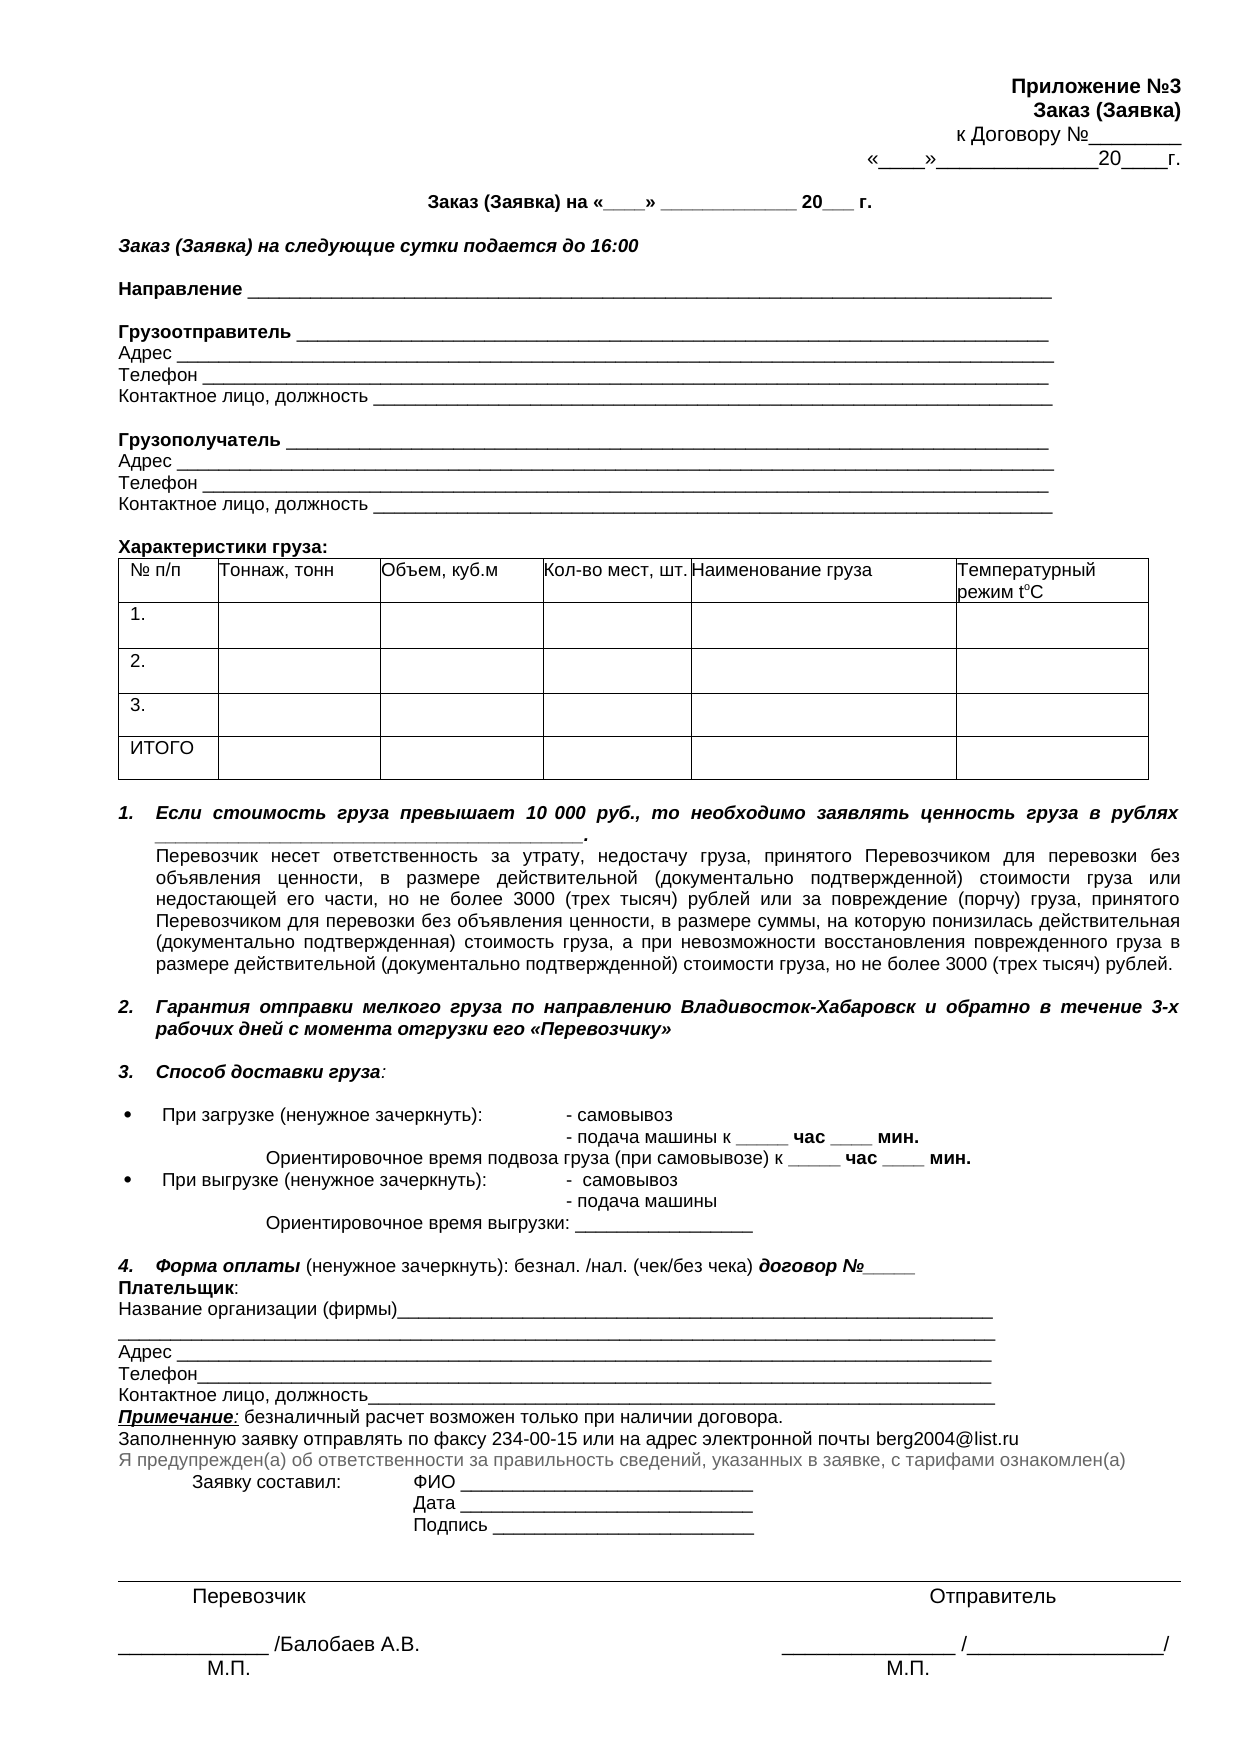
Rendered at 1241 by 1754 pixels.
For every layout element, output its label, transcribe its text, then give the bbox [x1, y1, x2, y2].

text Характеристики груза: [118, 536, 1181, 558]
text Грузополучатель _________________________________________________________________________ [118, 428, 1181, 450]
text ____________________________________________________________________________________ [118, 1319, 1181, 1341]
table_cell [692, 737, 956, 779]
text Адрес ____________________________________________________________________________________ [118, 450, 1181, 472]
text Заполненную заявку отправлять по факсу 234-00-15 или на адрес электронной почты berg2004@list.ru [118, 1427, 1181, 1449]
text к Договору №________ [118, 122, 1181, 146]
text Приложение №3 [118, 74, 1181, 98]
text - подача машины к _____ час ____ мин. [268, 1125, 1181, 1147]
text Телефон____________________________________________________________________________ [118, 1363, 1181, 1384]
text Телефон _________________________________________________________________________________ [118, 364, 1181, 385]
text Адрес ____________________________________________________________________________________ [118, 342, 1181, 364]
text Телефон _________________________________________________________________________________ [118, 472, 1181, 493]
table_cell [381, 737, 543, 779]
table_cell [219, 649, 380, 692]
list При выгрузке (ненужное зачеркнуть): - самовывоз [124, 1168, 1181, 1190]
table_header Температурный режим toC [957, 559, 1148, 602]
table_header Наименование груза [692, 559, 956, 602]
text «____»______________20____г. [118, 146, 1181, 170]
table_cell [544, 603, 691, 648]
table_cell [219, 737, 380, 779]
table_header Объем, куб.м [381, 559, 543, 602]
list Форма оплаты (ненужное зачеркнуть): безнал. /нал. (чек/без чека) договор №_____ [118, 1255, 1181, 1276]
text Ориентировочное время выгрузки: _________________ [198, 1212, 1181, 1233]
table_cell [957, 694, 1148, 736]
text Заявку составил: ФИО ____________________________ [118, 1471, 1181, 1492]
text Плательщик: [118, 1276, 1181, 1298]
table_cell [957, 603, 1148, 648]
table_cell [381, 603, 543, 648]
table_cell [692, 694, 956, 736]
table_cell [957, 737, 1148, 779]
table_cell [544, 649, 691, 692]
text Контактное лицо, должность _________________________________________________________________ [118, 385, 1181, 407]
text Примечание: безналичный расчет возможен только при наличии договора. [118, 1406, 1181, 1427]
text Адрес ______________________________________________________________________________ [118, 1341, 1181, 1363]
table_cell 1. [119, 603, 218, 648]
table_cell [219, 603, 380, 648]
table_cell 2. [119, 649, 218, 692]
table_cell [692, 649, 956, 692]
table_cell [692, 603, 956, 648]
text Контактное лицо, должность _________________________________________________________________ [118, 493, 1181, 515]
table_cell 3. [119, 694, 218, 736]
text Заказ (Заявка) [118, 98, 1181, 122]
table_cell [544, 737, 691, 779]
table_cell [381, 694, 543, 736]
text Название организации (фирмы)_________________________________________________________ [118, 1298, 1181, 1319]
text Заказ (Заявка) на «____» _____________ 20___ г. [118, 191, 1181, 213]
list Если стоимость груза превышает 10 000 руб., то необходимо заявлять ценность груза в рублях _________________________________________. [118, 802, 1181, 845]
text Заказ (Заявка) на следующие сутки подается до 16:00 [118, 234, 1181, 256]
table_header Тоннаж, тонн [219, 559, 380, 602]
table_cell [544, 694, 691, 736]
table_header № п/п [119, 559, 218, 602]
text Подпись _________________________ [118, 1514, 1181, 1535]
list Гарантия отправки мелкого груза по направлению Владивосток-Хабаровск и обратно в течение 3-х рабочих дней с момента отгрузки его «Перевозчику» [118, 996, 1181, 1039]
table_cell [957, 649, 1148, 692]
table_cell [219, 694, 380, 736]
text Направление _____________________________________________________________________________ [118, 277, 1181, 299]
text Дата ____________________________ [118, 1492, 1181, 1514]
table_cell ИТОГО [119, 737, 218, 779]
text Грузоотправитель ________________________________________________________________________ [118, 321, 1181, 342]
text Ориентировочное время подвоза груза (при самовывозе) к _____ час ____ мин. [198, 1147, 1181, 1168]
text Контактное лицо, должность____________________________________________________________ [118, 1384, 1181, 1406]
text - подача машины [493, 1190, 1181, 1212]
text Я предупрежден(а) об ответственности за правильность сведений, указанных в заявке, с тарифами ознакомлен(а) [118, 1449, 1181, 1471]
text Перевозчик несет ответственность за утрату, недостачу груза, принятого Перевозчиком для перевозки без объявления ценности, в размере действительной (документально подтвержденной) стоимости груза или недостающей его части, но не более 3000 (трех тысяч) рублей или за повреждение (порчу) груза, принятого Перевозчиком для перевозки без объявления ценности, в размере суммы, на которую понизилась действительная (документально подтвержденная) стоимость груза, а при невозможности восстановления поврежденного груза в размере действительной (документально подтвержденной) стоимости груза, но не более 3000 (трех тысяч) рублей. [156, 845, 1181, 974]
table_header Кол-во мест, шт. [544, 559, 691, 602]
table_cell [381, 649, 543, 692]
list Способ доставки груза: [118, 1061, 1181, 1082]
list При загрузке (ненужное зачеркнуть): - самовывоз [124, 1104, 1181, 1125]
